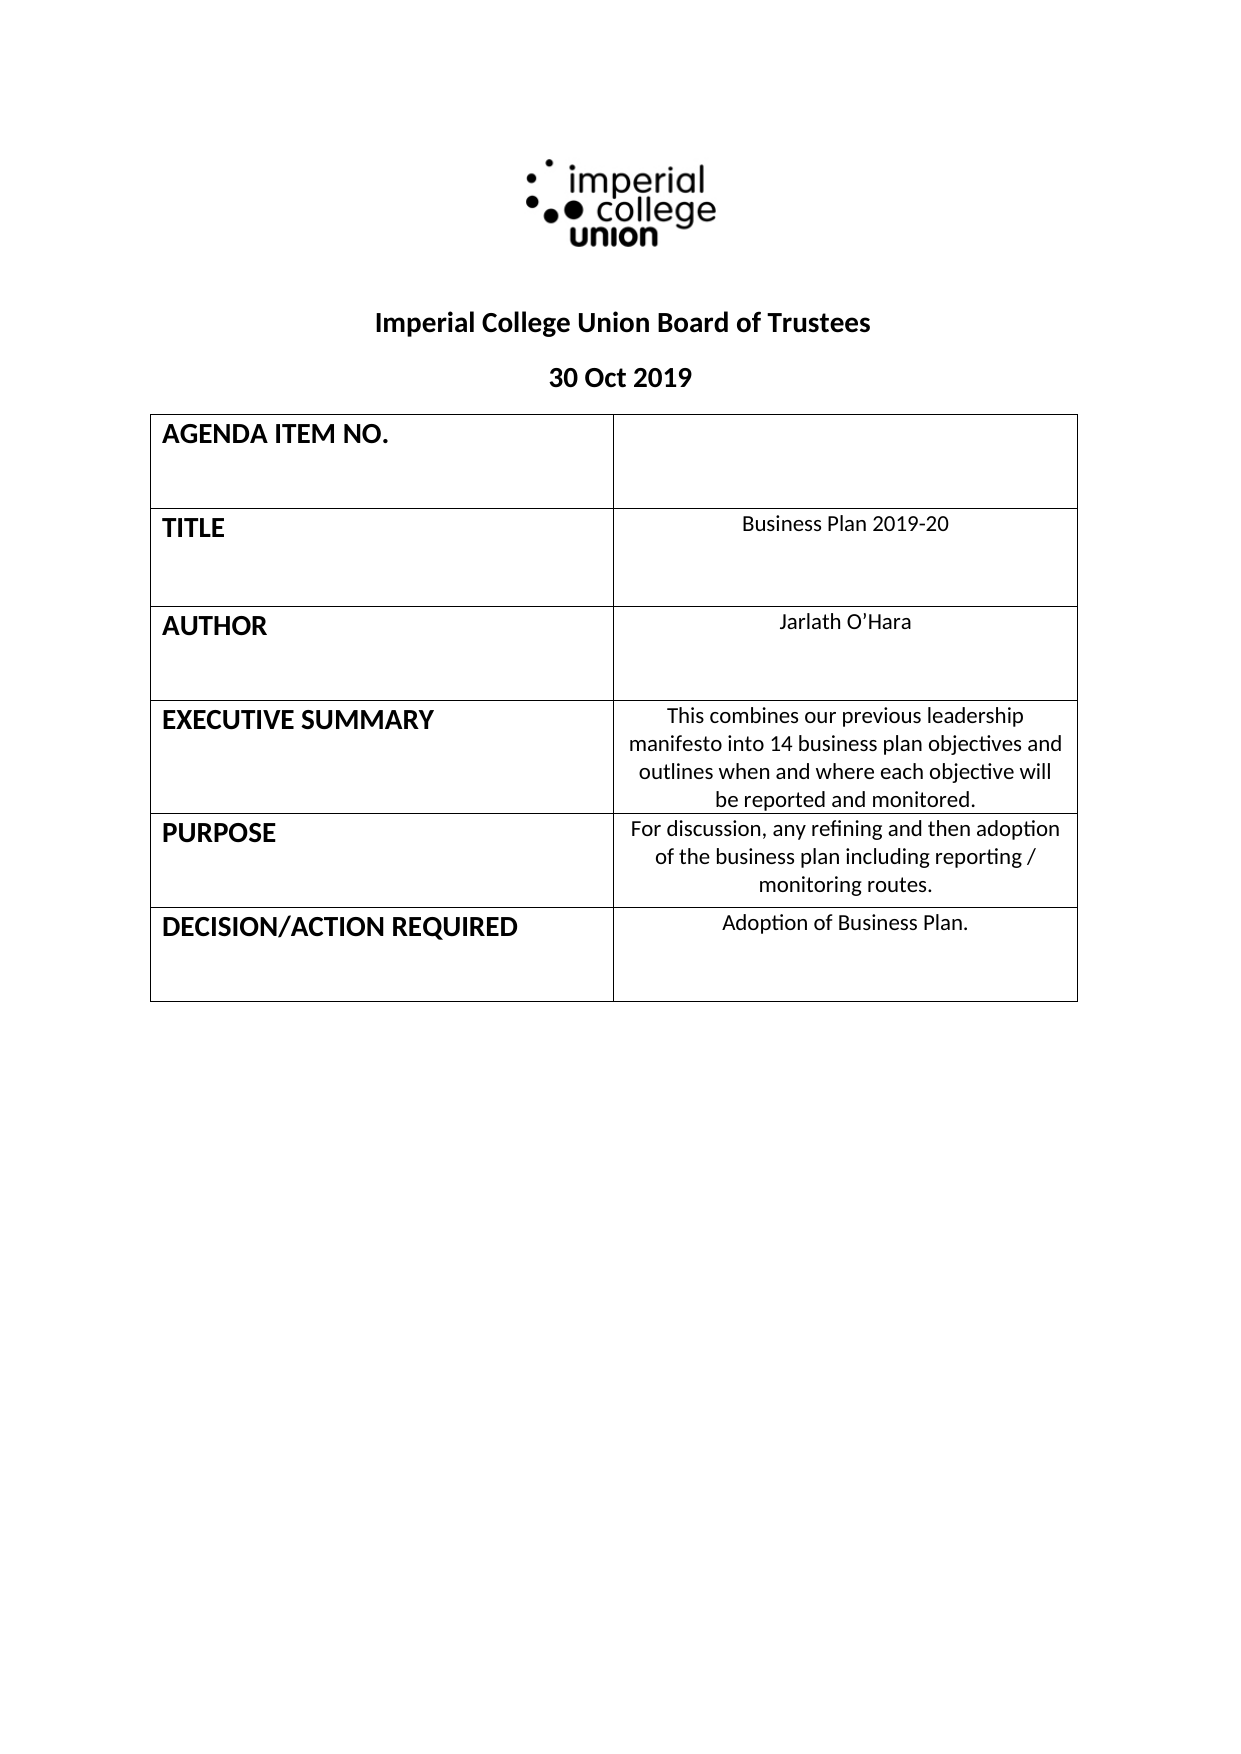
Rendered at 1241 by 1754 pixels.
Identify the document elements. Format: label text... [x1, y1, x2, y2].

table_cell TITLE [151, 509, 613, 606]
table_header AGENDA ITEM NO. [151, 415, 613, 508]
table_cell This combines our previous leadership manifesto into 14 business plan objectives and outlines when and where each objective will be reported and monitored. [614, 701, 1077, 813]
table_cell Adoption of Business Plan. [614, 908, 1077, 1001]
table_cell Jarlath O’Hara [614, 607, 1077, 700]
text Imperial College Union Board of Trustees [150, 304, 1090, 339]
picture [516, 150, 724, 257]
table_header [614, 415, 1077, 508]
table_cell DECISION/ACTION REQUIRED [151, 908, 613, 1001]
table_cell PURPOSE [151, 814, 613, 907]
text 30 Oct 2019 [150, 359, 1090, 394]
table_cell For discussion, any refining and then adoption of the business plan including reporting / monitoring routes. [614, 814, 1077, 907]
table_cell AUTHOR [151, 607, 613, 700]
table_cell Business Plan 2019-20 [614, 509, 1077, 606]
table_cell EXECUTIVE SUMMARY [151, 701, 613, 813]
